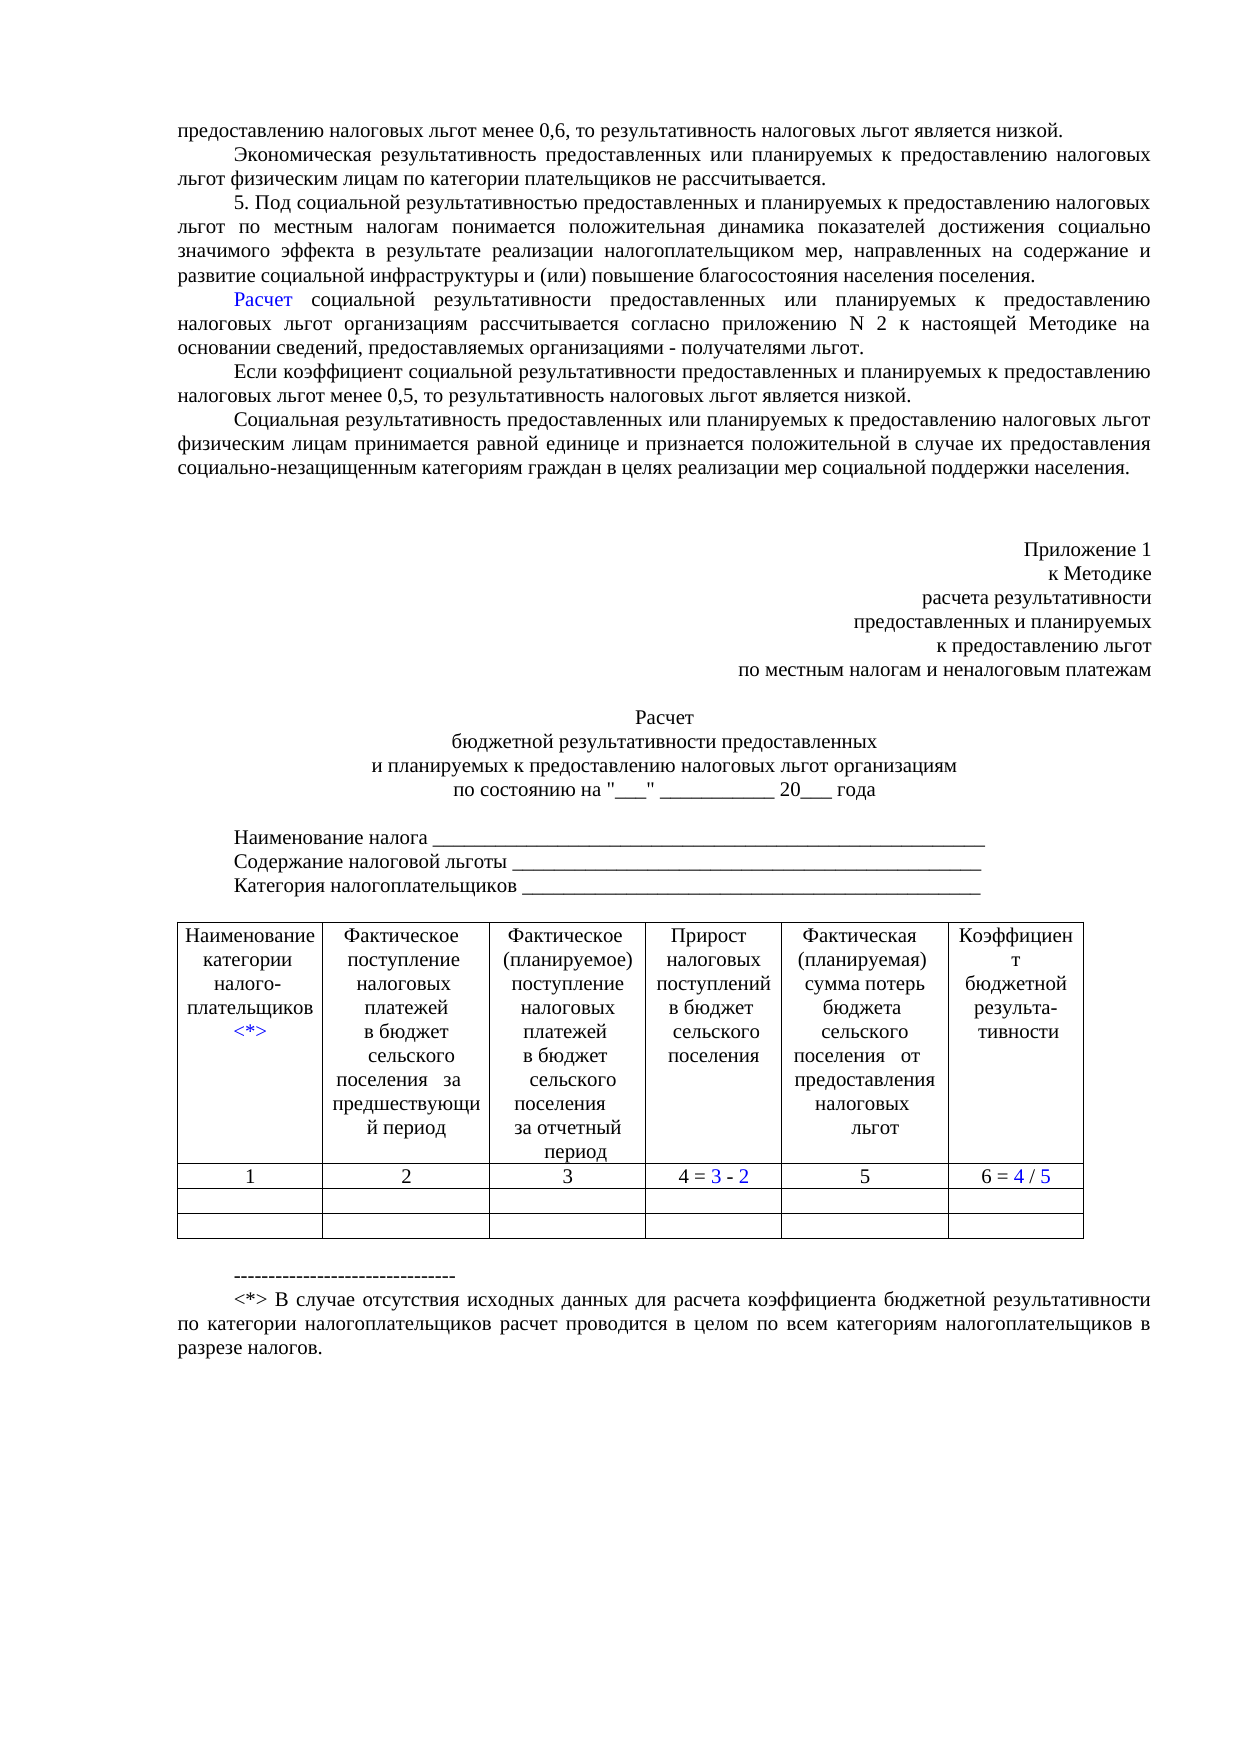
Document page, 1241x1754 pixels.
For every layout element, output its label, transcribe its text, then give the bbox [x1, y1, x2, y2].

table_header Прирост налоговых поступлений в бюджет сельского поселения [646, 923, 781, 1163]
table_cell [949, 1214, 1083, 1238]
table_cell [323, 1214, 489, 1238]
text к Методике [177, 561, 1152, 585]
text бюджетной результативности предоставленных [177, 729, 1152, 753]
table_cell [490, 1189, 645, 1213]
table_cell [949, 1189, 1083, 1213]
text -------------------------------- [177, 1263, 1152, 1287]
text расчета результативности [177, 585, 1152, 609]
table_cell [490, 1214, 645, 1238]
text Наименование налога _____________________________________________________ [177, 825, 1152, 849]
table_header Фактическая (планируемая) сумма потерь бюджета сельского поселения от предоставления налоговых льгот [782, 923, 948, 1163]
text Если коэффициент социальной результативности предоставленных и планируемых к предоставлению налоговых льгот менее 0,5, то результативность налоговых льгот является низкой. [177, 359, 1152, 407]
table_cell 5 [782, 1164, 948, 1188]
table_cell [178, 1214, 322, 1238]
text Расчет [177, 705, 1152, 729]
text Категория налогоплательщиков ____________________________________________ [177, 873, 1152, 897]
text Приложение 1 [177, 537, 1152, 561]
table_header Фактическое (планируемое) поступление налоговых платежей в бюджет сельского поселения за отчетный период [490, 923, 645, 1163]
table_cell 4 = 3 - 2 [646, 1164, 781, 1188]
table_cell 1 [178, 1164, 322, 1188]
table_header Коэффициент бюджетной результа- тивности [949, 923, 1083, 1163]
table_cell [323, 1189, 489, 1213]
table_cell [646, 1189, 781, 1213]
table_cell [178, 1189, 322, 1213]
text Социальная результативность предоставленных или планируемых к предоставлению налоговых льгот физическим лицам принимается равной единице и признается положительной в случае их предоставления социально-незащищенным категориям граждан в целях реализации мер социальной поддержки населения. [177, 407, 1152, 479]
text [177, 118, 1152, 142]
table_cell 6 = 4 / 5 [949, 1164, 1083, 1188]
table_header Фактическое поступление налоговых платежей в бюджет сельского поселения за предшествующий период [323, 923, 489, 1163]
text Экономическая результативность предоставленных или планируемых к предоставлению налоговых льгот физическим лицам по категории плательщиков не рассчитывается. [177, 142, 1152, 190]
text <*> В случае отсутствия исходных данных для расчета коэффициента бюджетной результативности по категории налогоплательщиков расчет проводится в целом по всем категориям налогоплательщиков в разрезе налогов. [177, 1287, 1152, 1359]
table_cell [646, 1214, 781, 1238]
text и планируемых к предоставлению налоговых льгот организациям [177, 753, 1152, 777]
text по местным налогам и неналоговым платежам [177, 657, 1152, 681]
table_cell [782, 1214, 948, 1238]
table_cell 2 [323, 1164, 489, 1188]
text по состоянию на "___" ___________ 20___ года [177, 777, 1152, 801]
text предоставленных и планируемых [177, 609, 1152, 633]
text 5. Под социальной результативностью предоставленных и планируемых к предоставлению налоговых льгот по местным налогам понимается положительная динамика показателей достижения социально значимого эффекта в результате реализации налогоплательщиком мер, направленных на содержание и развитие социальной инфраструктуры и (или) повышение благосостояния населения поселения. [177, 190, 1152, 287]
table_cell [782, 1189, 948, 1213]
text к предоставлению льгот [177, 633, 1152, 657]
text Содержание налоговой льготы _____________________________________________ [177, 849, 1152, 873]
table_header Наименование категории налого- плательщиков <*> [178, 923, 322, 1163]
text Расчет социальной результативности предоставленных или планируемых к предоставлению налоговых льгот организациям рассчитывается согласно приложению N 2 к настоящей Методике на основании сведений, предоставляемых организациями - получателями льгот. [177, 287, 1152, 359]
table_cell 3 [490, 1164, 645, 1188]
